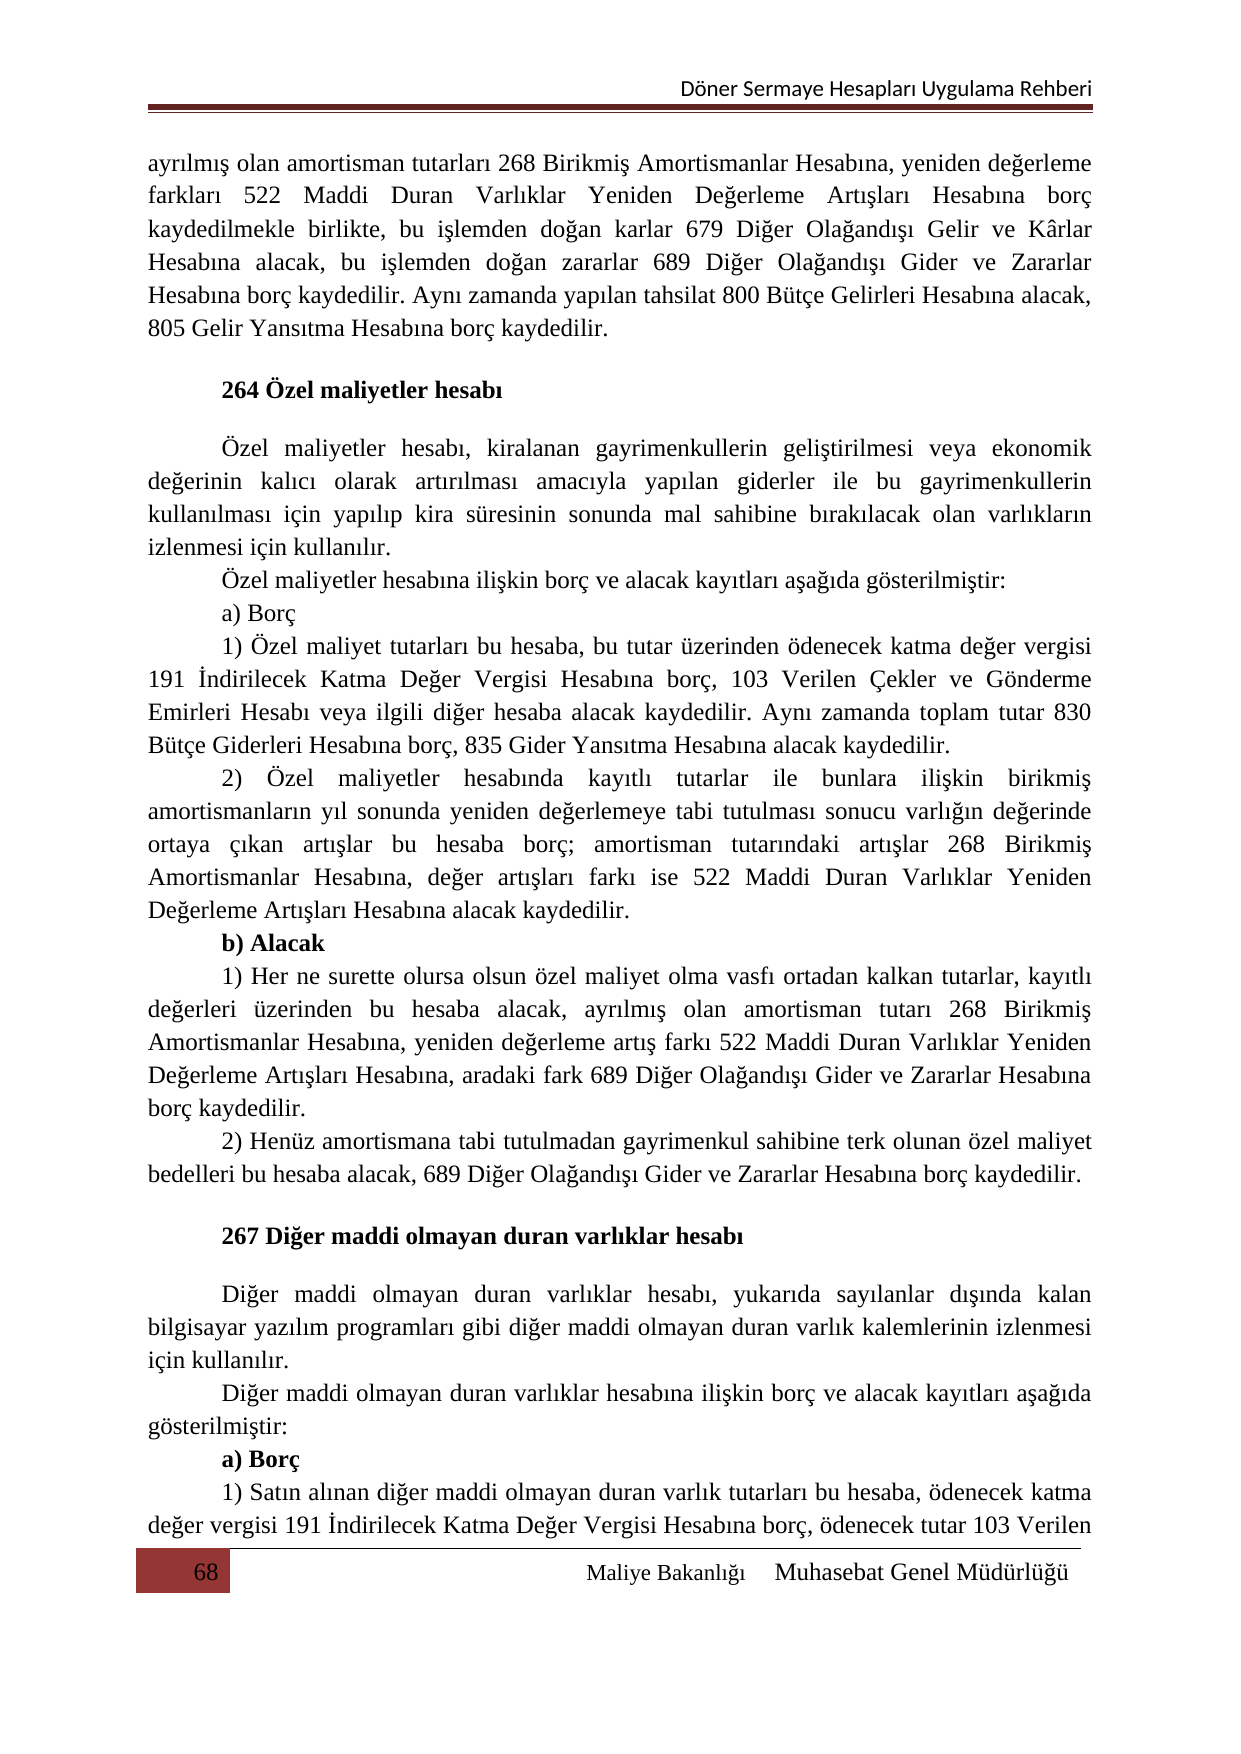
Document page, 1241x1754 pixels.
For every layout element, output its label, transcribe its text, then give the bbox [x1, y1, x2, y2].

subtitle 264 Özel maliyetler hesabı [148, 375, 1093, 404]
text Özel maliyetler hesabına ilişkin borç ve alacak kayıtları aşağıda gösterilmiştir: [148, 565, 1093, 594]
text a) Borç [148, 598, 1093, 627]
text Diğer maddi olmayan duran varlıklar hesabı, yukarıda sayılanlar dışında kalan bilgisayar yazılım programları gibi diğer maddi olmayan duran varlık kalemlerinin izlenmesi için kullanılır. [148, 1279, 1093, 1374]
text 1) Her ne surette olursa olsun özel maliyet olma vasfı ortadan kalkan tutarlar, kayıtlı değerleri üzerinden bu hesaba alacak, ayrılmış olan amortisman tutarı 268 Birikmiş Amortismanlar Hesabına, yeniden değerleme artış farkı 522 Maddi Duran Varlıklar Yeniden Değerleme Artışları Hesabına, aradaki fark 689 Diğer Olağandışı Gider ve Zararlar Hesabına borç kaydedilir. [148, 961, 1093, 1122]
text Diğer maddi olmayan duran varlıklar hesabına ilişkin borç ve alacak kayıtları aşağıda gösterilmiştir: [148, 1378, 1093, 1440]
subtitle 267 Diğer maddi olmayan duran varlıklar hesabı [148, 1221, 1093, 1250]
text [148, 1477, 1093, 1539]
text a) Borç [148, 1444, 1093, 1473]
text 1) Özel maliyet tutarları bu hesaba, bu tutar üzerinden ödenecek katma değer vergisi 191 İndirilecek Katma Değer Vergisi Hesabına borç, 103 Verilen Çekler ve Gönderme Emirleri Hesabı veya ilgili diğer hesaba alacak kaydedilir. Aynı zamanda toplam tutar 830 Bütçe Giderleri Hesabına borç, 835 Gider Yansıtma Hesabına alacak kaydedilir. [148, 631, 1093, 759]
text b) Alacak [148, 928, 1093, 957]
text 2) Henüz amortismana tabi tutulmadan gayrimenkul sahibine terk olunan özel maliyet bedelleri bu hesaba alacak, 689 Diğer Olağandışı Gider ve Zararlar Hesabına borç kaydedilir. [148, 1126, 1093, 1188]
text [148, 148, 1093, 341]
text Özel maliyetler hesabı, kiralanan gayrimenkullerin geliştirilmesi veya ekonomik değerinin kalıcı olarak artırılması amacıyla yapılan giderler ile bu gayrimenkullerin kullanılması için yapılıp kira süresinin sonunda mal sahibine bırakılacak olan varlıkların izlenmesi için kullanılır. [148, 433, 1093, 561]
text 2) Özel maliyetler hesabında kayıtlı tutarlar ile bunlara ilişkin birikmiş amortismanların yıl sonunda yeniden değerlemeye tabi tutulması sonucu varlığın değerinde ortaya çıkan artışlar bu hesaba borç; amortisman tutarındaki artışlar 268 Birikmiş Amortismanlar Hesabına, değer artışları farkı ise 522 Maddi Duran Varlıklar Yeniden Değerleme Artışları Hesabına alacak kaydedilir. [148, 763, 1093, 924]
